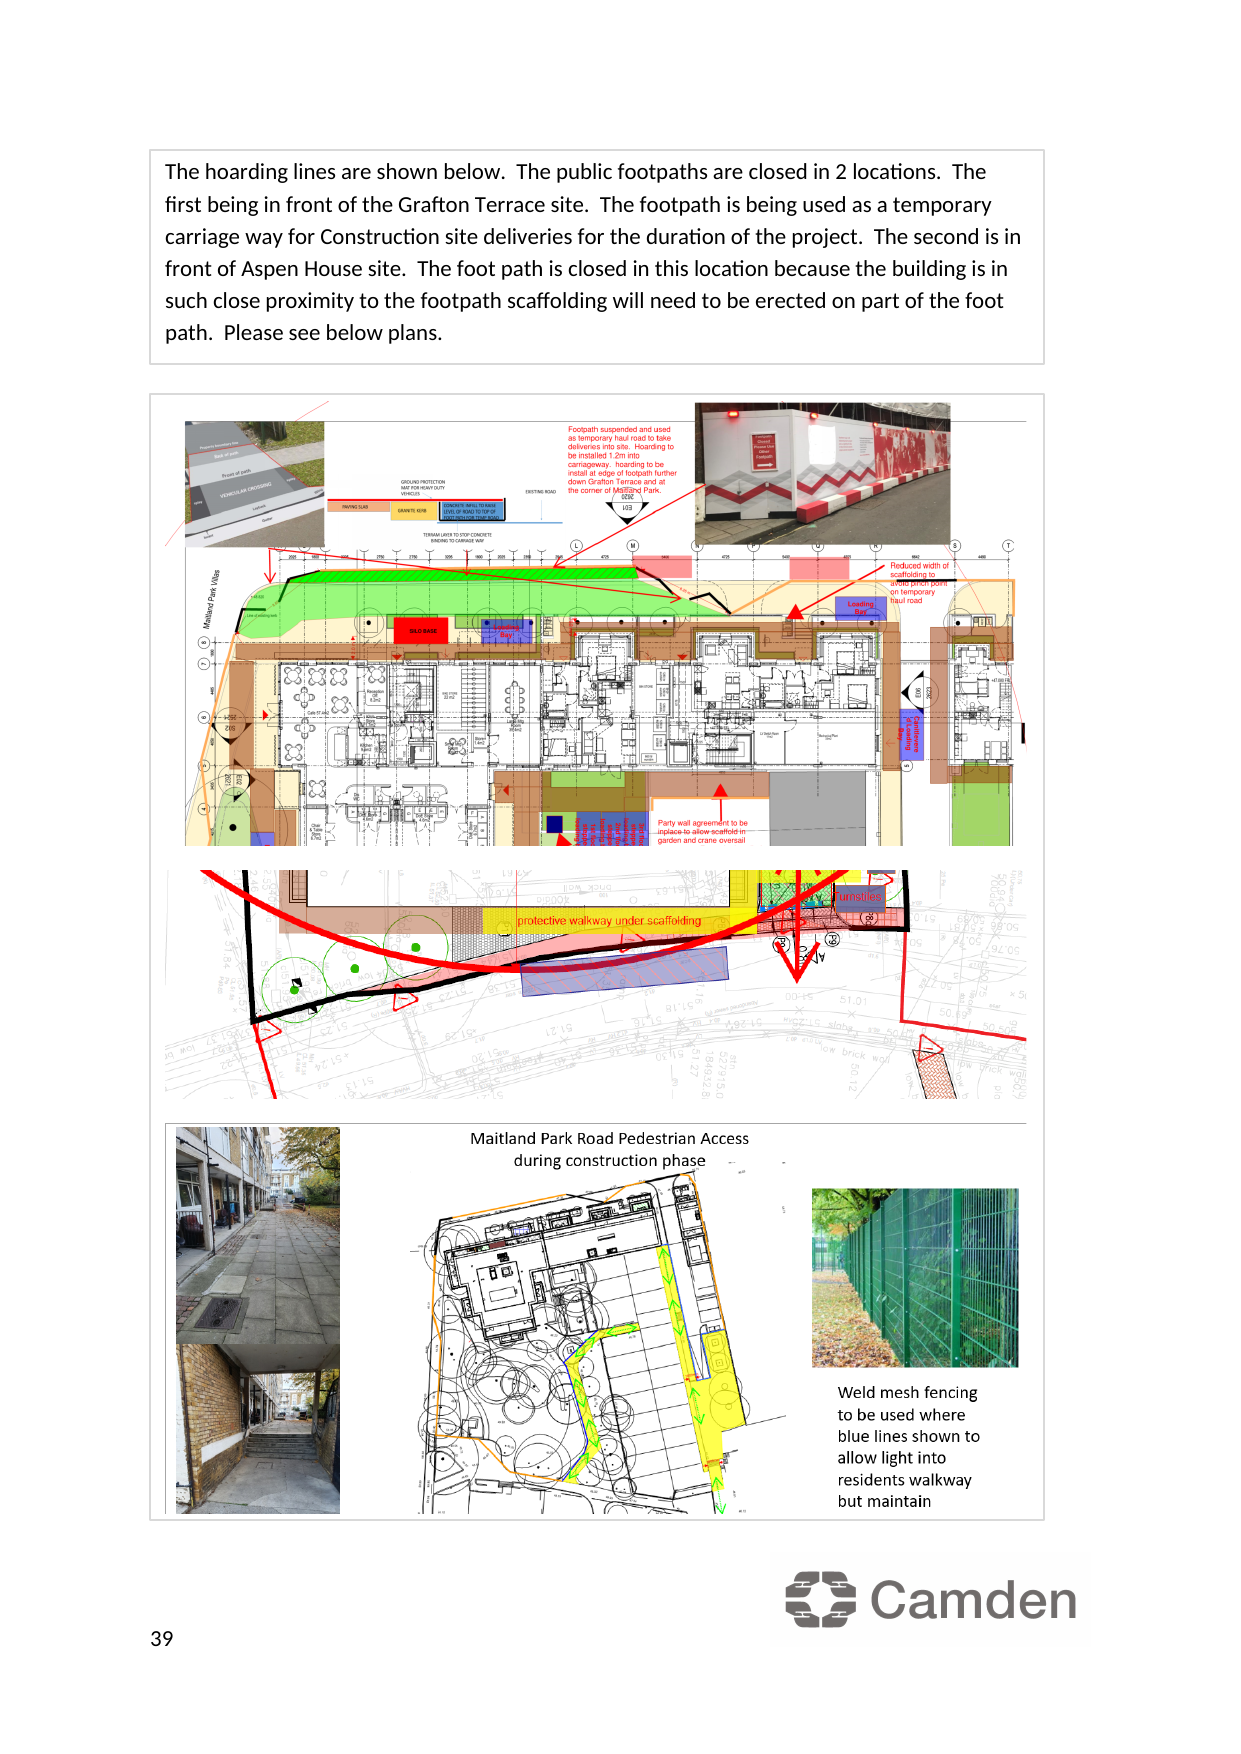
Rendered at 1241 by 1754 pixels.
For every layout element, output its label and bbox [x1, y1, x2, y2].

picture [165, 401, 1027, 846]
picture [165, 1123, 1027, 1514]
picture [165, 870, 1027, 1099]
picture [770, 1552, 1091, 1647]
